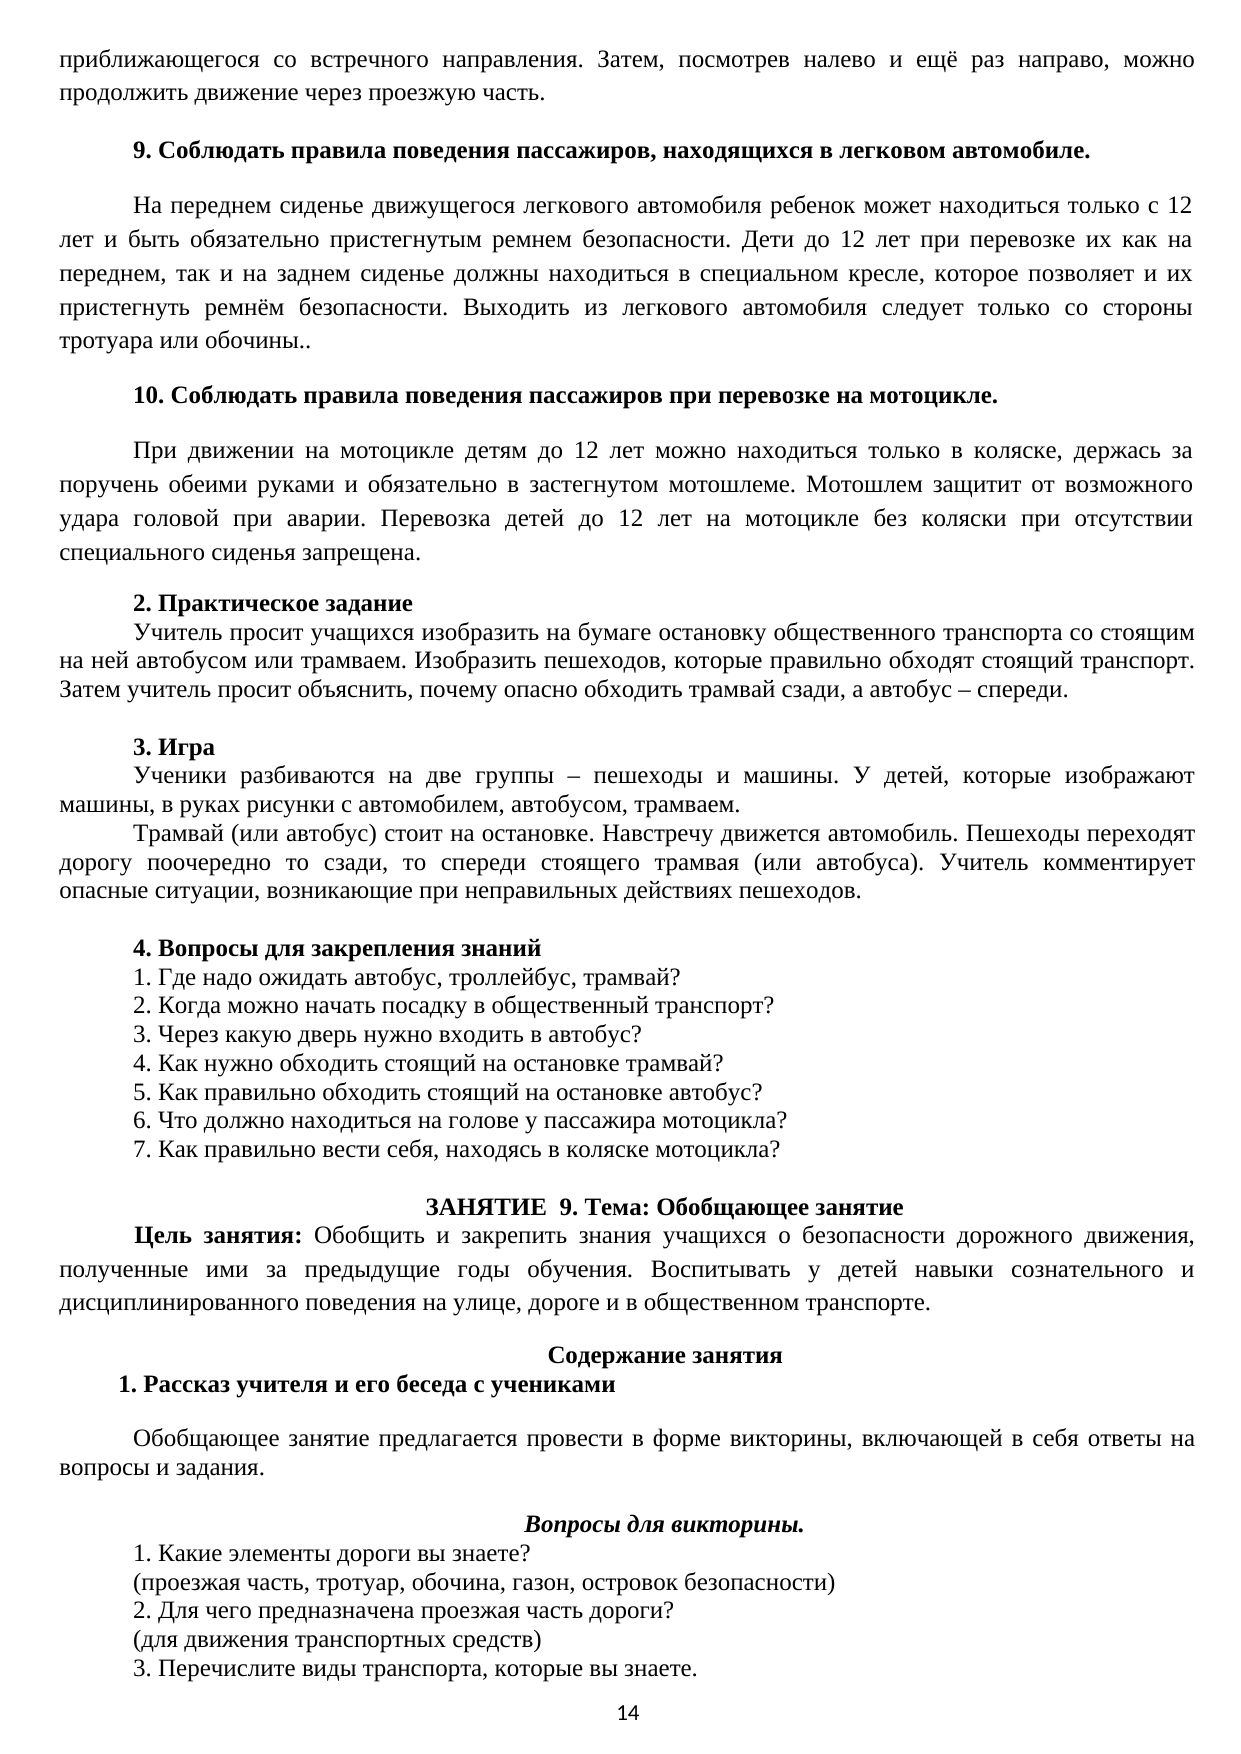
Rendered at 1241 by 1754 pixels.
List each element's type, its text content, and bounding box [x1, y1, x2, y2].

text При движении на мотоцикле детям до 12 лет можно находиться только в коляске, держась за поручень обеими руками и обязательно в застегнутом мотошлеме. Мотошлем защитит от возможного удара головой при аварии. Перевозка детей до 12 лет на мотоцикле без коляски при отсутствии специального сиденья запрещена. [59, 431, 1194, 567]
text (для движения транспортных средств) [59, 1624, 1196, 1653]
text 4. Как нужно обходить стоящий на остановке трамвай? [59, 1048, 1196, 1077]
text 3. Перечислите виды транспорта, которые вы знаете. [59, 1653, 1196, 1682]
text 2. Когда можно начать посадку в общественный транспорт? [59, 991, 1196, 1019]
text Обобщающее занятие предлагается провести в форме викторины, включающей в себя ответы на вопросы и задания. [59, 1423, 1196, 1481]
text 3. Через какую дверь нужно входить в автобус? [59, 1019, 1196, 1048]
text Цель занятия: Обобщить и закрепить знания учащихся о безопасности дорожного движения, полученные ими за предыдущие годы обучения. Воспитывать у детей навыки сознательного и дисциплинированного поведения на улице, дороге и в общественном транспорте. [59, 1221, 1196, 1315]
text 1. Где надо ожидать автобус, троллейбус, трамвай? [59, 962, 1196, 991]
text 3. Игра [59, 732, 1196, 761]
text Вопросы для викторины. [59, 1509, 1196, 1538]
text 9. Соблюдать правила поведения пассажиров, находящихся в легковом автомобиле. [59, 131, 1193, 165]
subtitle Содержание занятия [59, 1341, 1196, 1369]
text 2. Практическое задание [59, 588, 1196, 617]
text На переднем сиденье движущегося легкового автомобиля ребенок может находиться только с 12 лет и быть обязательно пристегнутым ремнем безопасности. Дети до 12 лет при перевозке их как на переднем, так и на заднем сиденье должны находиться в специальном кресле, которое позволяет и их пристегнуть ремнём безопасности. Выходить из легкового автомобиля следует только со стороны тротуара или обочины.. [59, 186, 1193, 356]
text 2. Для чего предназначена проезжая часть дороги? [59, 1596, 1196, 1624]
text 4. Вопросы для закрепления знаний [59, 933, 1196, 962]
text Ученики разбиваются на две группы – пешеходы и машины. У детей, которые изображают машины, в руках рисунки с автомобилем, автобусом, трамваем. [59, 761, 1196, 818]
text Трамвай (или автобус) стоит на остановке. Навстречу движется автомобиль. Пешеходы переходят дорогу поочередно то сзади, то спереди стоящего трамвая (или автобуса). Учитель комментирует опасные ситуации, возникающие при неправильных действиях пешеходов. [59, 818, 1196, 904]
subtitle ЗАНЯТИЕ 9. Тема: Обобщающее занятие [133, 1192, 1196, 1221]
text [59, 44, 1196, 106]
text (проезжая часть, тротуар, обочина, газон, островок безопасности) [59, 1567, 1196, 1596]
text 7. Как правильно вести себя, находясь в коляске мотоцикла? [59, 1134, 1196, 1163]
text 5. Как правильно обходить стоящий на остановке автобус? [59, 1077, 1196, 1106]
text 1. Какие элементы дороги вы знаете? [59, 1538, 1196, 1567]
text Учитель просит учащихся изобразить на бумаге остановку общественного транспорта со стоящим на ней автобусом или трамваем. Изобразить пешеходов, которые правильно обходят стоящий транспорт. Затем учитель просит объяснить, почему опасно обходить трамвай сзади, а автобус – спереди. [59, 617, 1196, 703]
text 10. Соблюдать правила поведения пассажиров при перевозке на мотоцикле. [59, 377, 1193, 411]
text 1. Рассказ учителя и его беседа с учениками [59, 1369, 1196, 1398]
text 6. Что должно находиться на голове у пассажира мотоцикла? [59, 1106, 1196, 1134]
